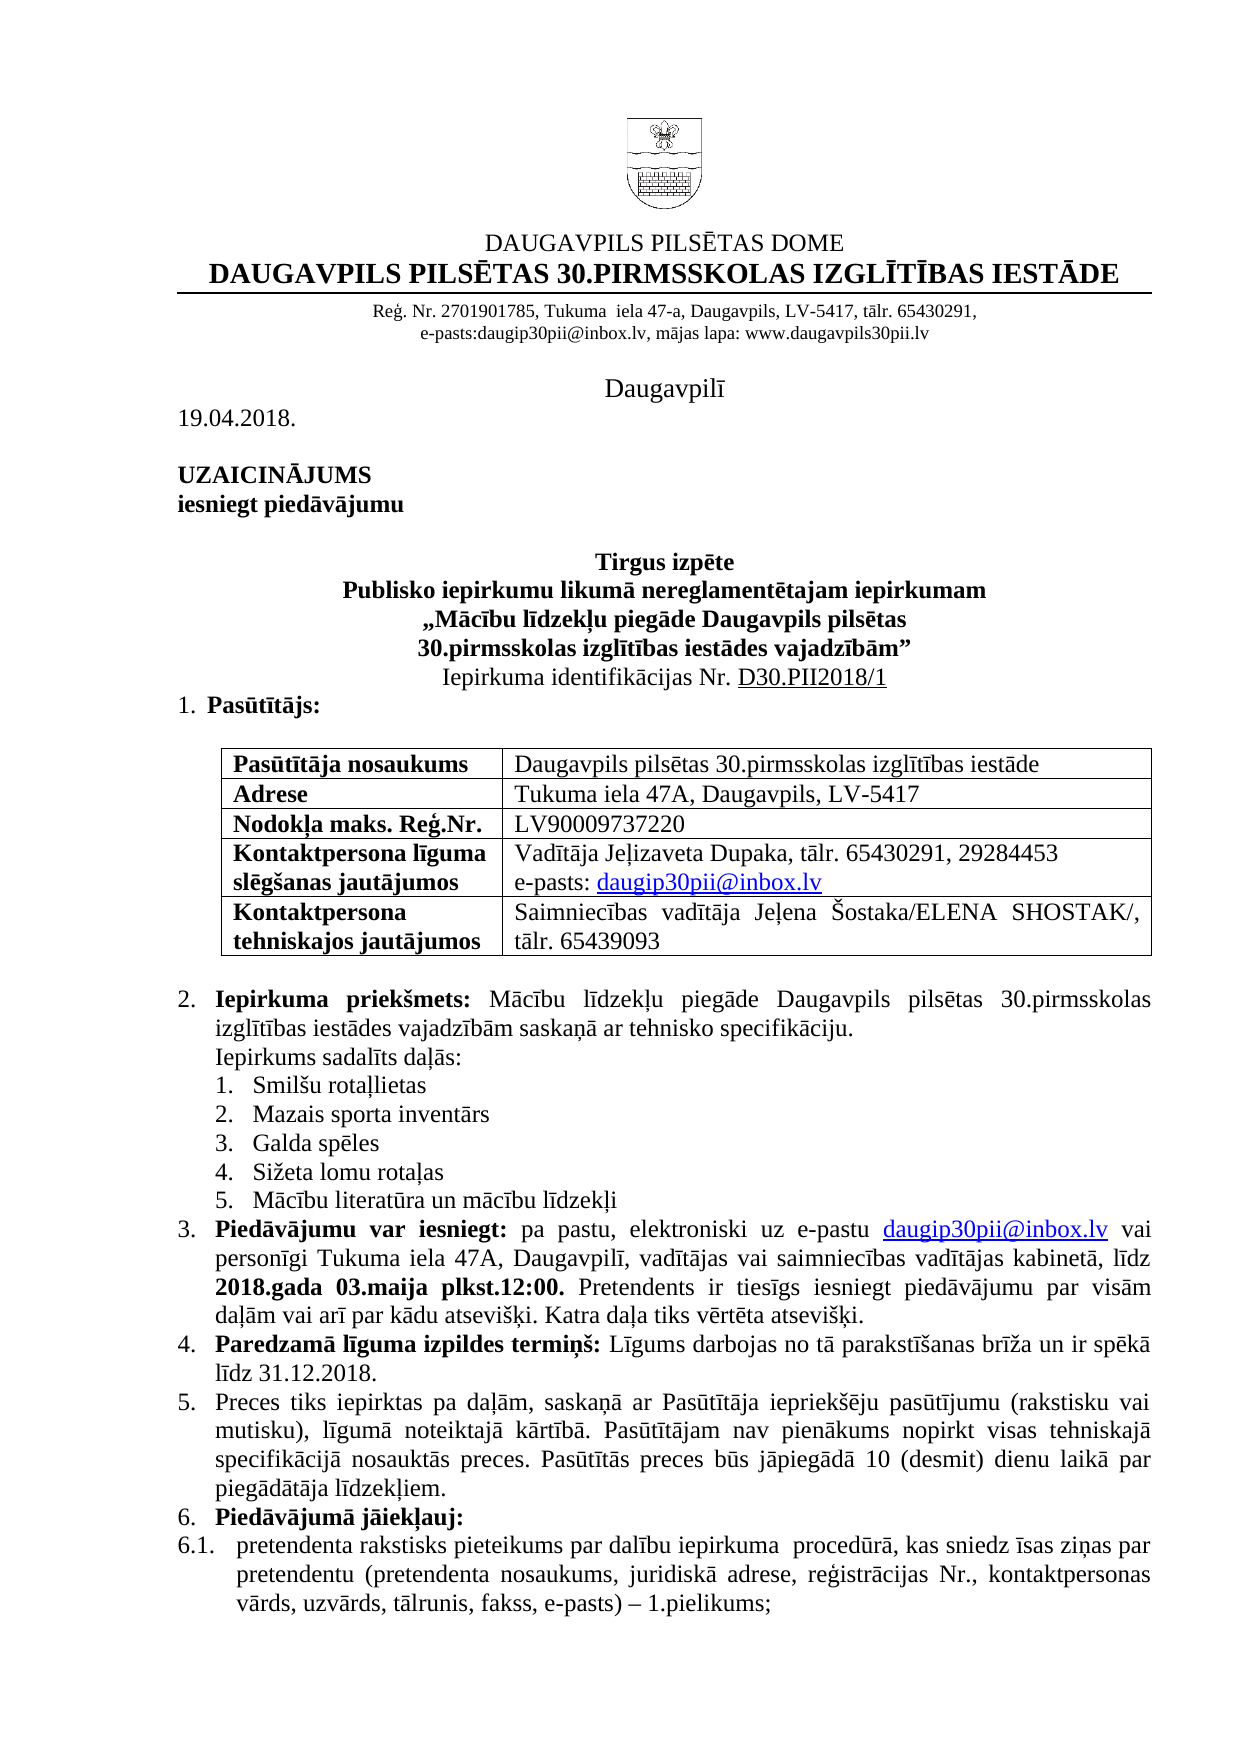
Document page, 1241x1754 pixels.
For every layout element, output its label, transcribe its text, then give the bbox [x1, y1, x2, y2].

list Preces tiks iepirktas pa daļām, saskaņā ar Pasūtītāja iepriekšēju pasūtījumu (rakstisku vai mutisku), līgumā noteiktajā kārtībā. Pasūtītājam nav pienākums nopirkt visas tehniskajā specifikācijā nosauktās preces. Pasūtītās preces būs jāpiegādā 10 (desmit) dienu laikā par piegādātāja līdzekļiem. [177, 1387, 1152, 1502]
text Iepirkuma identifikācijas Nr. D30.PII2018/1 [177, 662, 1152, 691]
list Pasūtītājs: [177, 691, 1152, 719]
list Iepirkuma priekšmets: Mācību līdzekļu piegāde Daugavpils pilsētas 30.pirmsskolas izglītības iestādes vajadzībām saskaņā ar tehnisko specifikāciju. [177, 984, 1152, 1042]
text Tirgus izpēte [177, 547, 1152, 576]
list Piedāvājumā jāiekļauj: [177, 1502, 1152, 1531]
list Galda spēles [215, 1128, 1152, 1157]
text DAUGAVPILS PILSĒTAS DOME [177, 228, 1152, 257]
text Publisko iepirkumu likumā nereglamentētajam iepirkumam [177, 576, 1152, 604]
table_cell Saimniecības vadītāja Jeļena Šostaka/ELENA SHOSTAK/, tālr. 65439093 [503, 897, 1151, 954]
picture [627, 118, 702, 209]
text „Mācību līdzekļu piegāde Daugavpils pilsētas [177, 604, 1152, 633]
table_cell Adrese [222, 779, 502, 808]
text e-pasts:daugip30pii@inbox.lv, mājas lapa: www.daugavpils30pii.lv [177, 322, 1172, 343]
table_cell Kontaktpersona tehniskajos jautājumos [222, 897, 502, 954]
table_cell Nodokļa maks. Reģ.Nr. [222, 809, 502, 837]
text Reģ. Nr. 2701901785, Tukuma iela 47-a, Daugavpils, LV-5417, tālr. 65430291, [177, 300, 1172, 322]
list Sižeta lomu rotaļas [215, 1157, 1152, 1186]
table_header Daugavpils pilsētas 30.pirmsskolas izglītības iestāde [503, 749, 1151, 778]
list Piedāvājumu var iesniegt: pa pastu, elektroniski uz e-pastu daugip30pii@inbox.lv vai personīgi Tukuma iela 47A, Daugavpilī, vadītājas vai saimniecības vadītājas kabinetā, līdz 2018.gada 03.maija plkst.12:00. Pretendents ir tiesīgs iesniegt piedāvājumu par visām daļām vai arī par kādu atsevišķi. Katra daļa tiks vērtēta atsevišķi. [177, 1214, 1152, 1329]
table_cell Vadītāja Jeļizaveta Dupaka, tālr. 65430291, 29284453 e-pasts: daugip30pii@inbox.lv [503, 839, 1151, 896]
table_header Pasūtītāja nosaukums [222, 749, 502, 778]
text Daugavpilī [177, 372, 1152, 403]
table_cell Tukuma iela 47A, Daugavpils, LV-5417 [503, 779, 1151, 808]
list pretendenta rakstisks pieteikums par dalību iepirkuma procedūrā, kas sniedz īsas ziņas par pretendentu (pretendenta nosaukums, juridiskā adrese, reģistrācijas Nr., kontaktpersonas vārds, uzvārds, tālrunis, fakss, e-pasts) – 1.pielikums; [177, 1531, 1152, 1617]
text UZAICINĀJUMS [177, 461, 1152, 489]
list Smilšu rotaļlietas [215, 1071, 1152, 1099]
list Paredzamā līguma izpildes termiņš: Līgums darbojas no tā parakstīšanas brīža un ir spēkā līdz 31.12.2018. [177, 1329, 1152, 1387]
text DAUGAVPILS PILSĒTAS 30.PIRMSSKOLAS IZGLĪTĪBAS IESTĀDE [177, 257, 1152, 292]
list Mācību literatūra un mācību līdzekļi [215, 1186, 1152, 1214]
text iesniegt piedāvājumu [177, 489, 1152, 518]
text 19.04.2018. [177, 403, 1152, 432]
text Iepirkums sadalīts daļās: [215, 1042, 1152, 1071]
text 30.pirmsskolas izglītības iestādes vajadzībām” [177, 633, 1152, 662]
table_cell Kontaktpersona līguma slēgšanas jautājumos [222, 839, 502, 896]
list Mazais sporta inventārs [215, 1099, 1152, 1128]
table_cell LV90009737220 [503, 809, 1151, 837]
